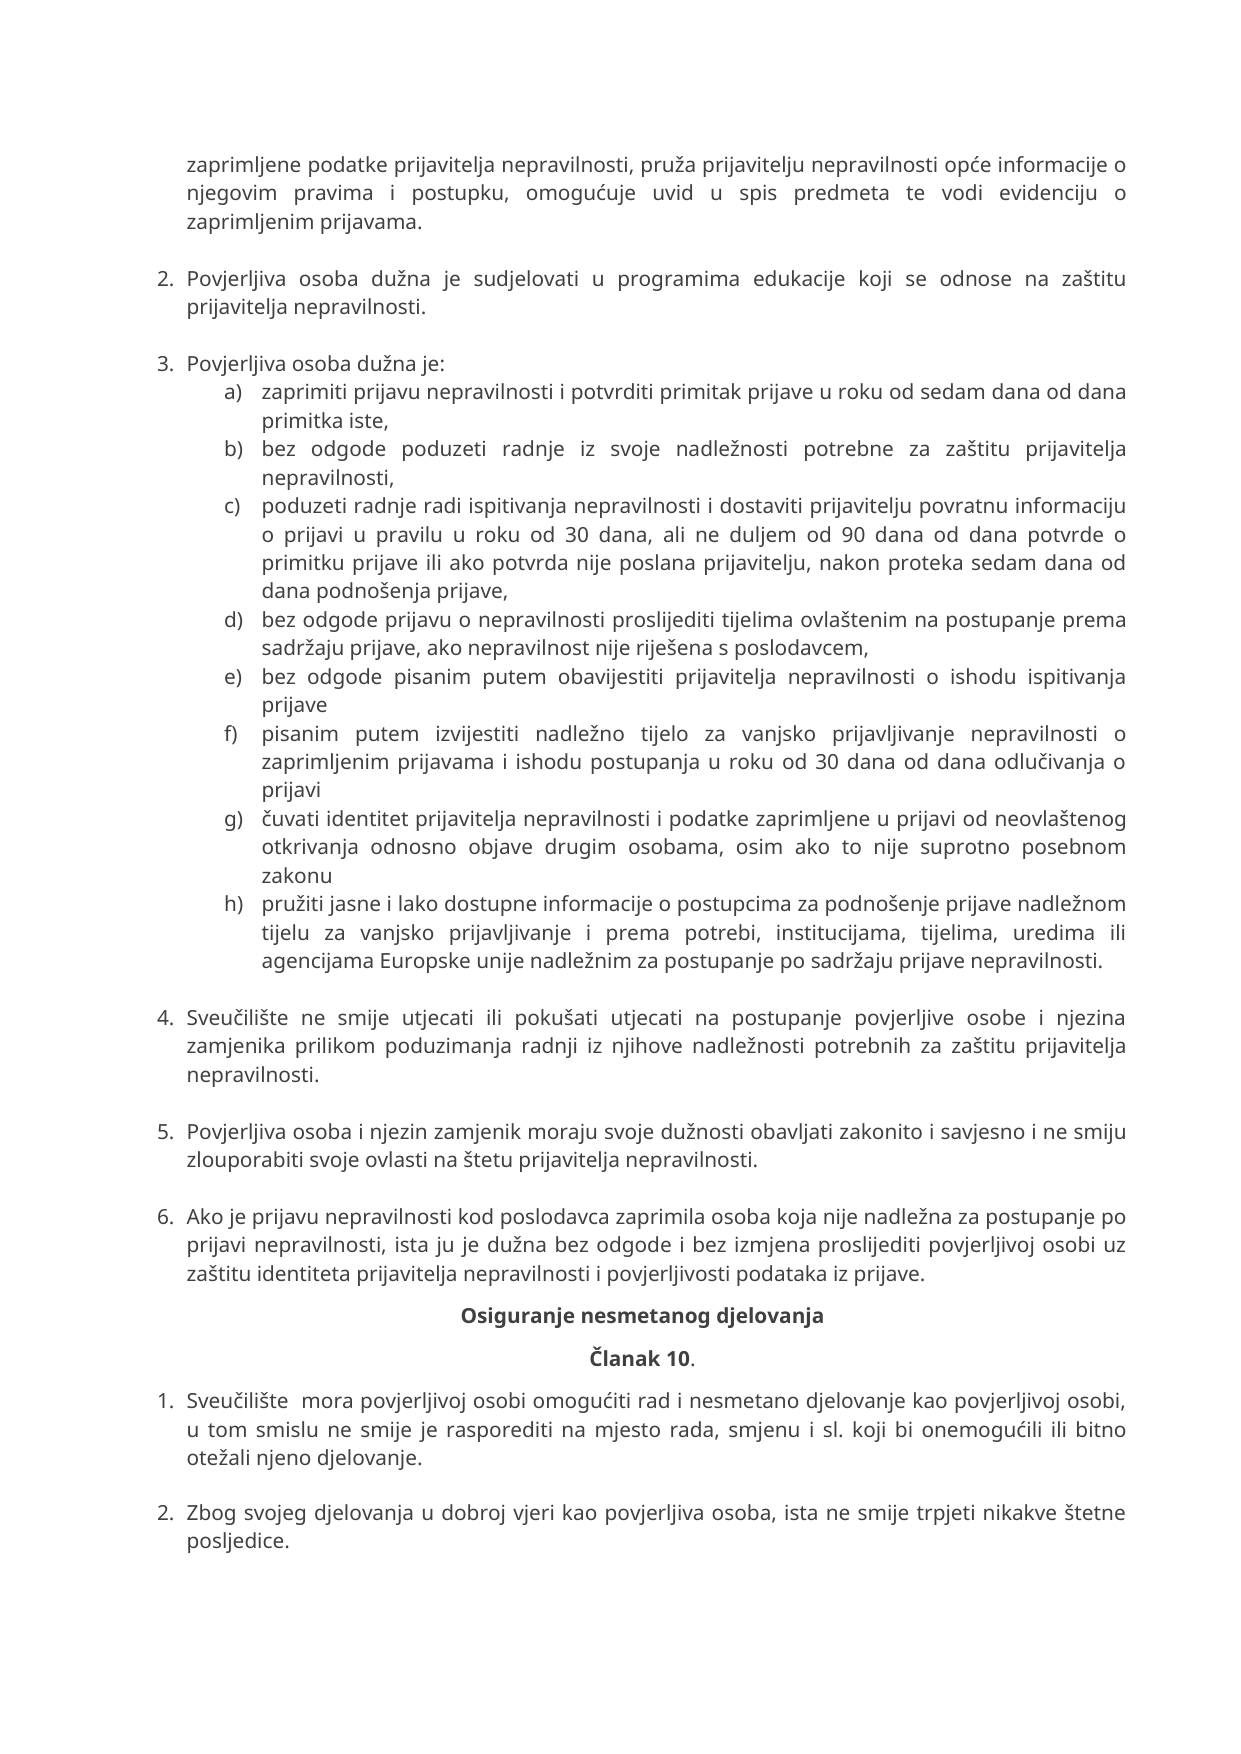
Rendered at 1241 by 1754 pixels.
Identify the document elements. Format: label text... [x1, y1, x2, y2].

list bez odgode poduzeti radnje iz svoje nadležnosti potrebne za zaštitu prijavitelja nepravilnosti, [224, 434, 1128, 491]
list pružiti jasne i lako dostupne informacije o postupcima za podnošenje prijave nadležnom tijelu za vanjsko prijavljivanje i prema potrebi, institucijama, tijelima, uredima ili agencijama Europske unije nadležnim za postupanje po sadržaju prijave nepravilnosti. [224, 889, 1128, 975]
list Sveučilište ne smije utjecati ili pokušati utjecati na postupanje povjerljive osobe i njezina zamjenika prilikom poduzimanja radnji iz njihove nadležnosti potrebnih za zaštitu prijavitelja nepravilnosti. [157, 1003, 1128, 1088]
list poduzeti radnje radi ispitivanja nepravilnosti i dostaviti prijavitelju povratnu informaciju o prijavi u pravilu u roku od 30 dana, ali ne duljem od 90 dana od dana potvrde o primitku prijave ili ako potvrda nije poslana prijavitelju, nakon proteka sedam dana od dana podnošenja prijave, [224, 491, 1128, 605]
list Sveučilište mora povjerljivoj osobi omogućiti rad i nesmetano djelovanje kao povjerljivoj osobi, u tom smislu ne smije je rasporediti na mjesto rada, smjenu i sl. koji bi onemogućili ili bitno otežali njeno djelovanje. [157, 1387, 1128, 1472]
list Ako je prijavu nepravilnosti kod poslodavca zaprimila osoba koja nije nadležna za postupanje po prijavi nepravilnosti, ista ju je dužna bez odgode i bez izmjena proslijediti povjerljivoj osobi uz zaštitu identiteta prijavitelja nepravilnosti i povjerljivosti podataka iz prijave. [157, 1202, 1128, 1287]
list zaprimiti prijavu nepravilnosti i potvrditi primitak prijave u roku od sedam dana od dana primitka iste, [224, 377, 1128, 434]
list bez odgode pisanim putem obavijestiti prijavitelja nepravilnosti o ishodu ispitivanja prijave [224, 662, 1128, 719]
list pisanim putem izvijestiti nadležno tijelo za vanjsko prijavljivanje nepravilnosti o zaprimljenim prijavama i ishodu postupanja u roku od 30 dana od dana odlučivanja o prijavi [224, 719, 1128, 804]
text Članak 10. [157, 1344, 1128, 1372]
text Osiguranje nesmetanog djelovanja [157, 1302, 1128, 1330]
list Povjerljiva osoba dužna je sudjelovati u programima edukacije koji se odnose na zaštitu prijavitelja nepravilnosti. [157, 264, 1128, 321]
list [157, 150, 1128, 235]
list Povjerljiva osoba i njezin zamjenik moraju svoje dužnosti obavljati zakonito i savjesno i ne smiju zlouporabiti svoje ovlasti na štetu prijavitelja nepravilnosti. [157, 1117, 1128, 1174]
list Povjerljiva osoba dužna je: [157, 349, 1128, 377]
list čuvati identitet prijavitelja nepravilnosti i podatke zaprimljene u prijavi od neovlaštenog otkrivanja odnosno objave drugim osobama, osim ako to nije suprotno posebnom zakonu [224, 804, 1128, 889]
list bez odgode prijavu o nepravilnosti proslijediti tijelima ovlaštenim na postupanje prema sadržaju prijave, ako nepravilnost nije riješena s poslodavcem, [224, 605, 1128, 662]
list Zbog svojeg djelovanja u dobroj vjeri kao povjerljiva osoba, ista ne smije trpjeti nikakve štetne posljedice. [157, 1498, 1128, 1555]
